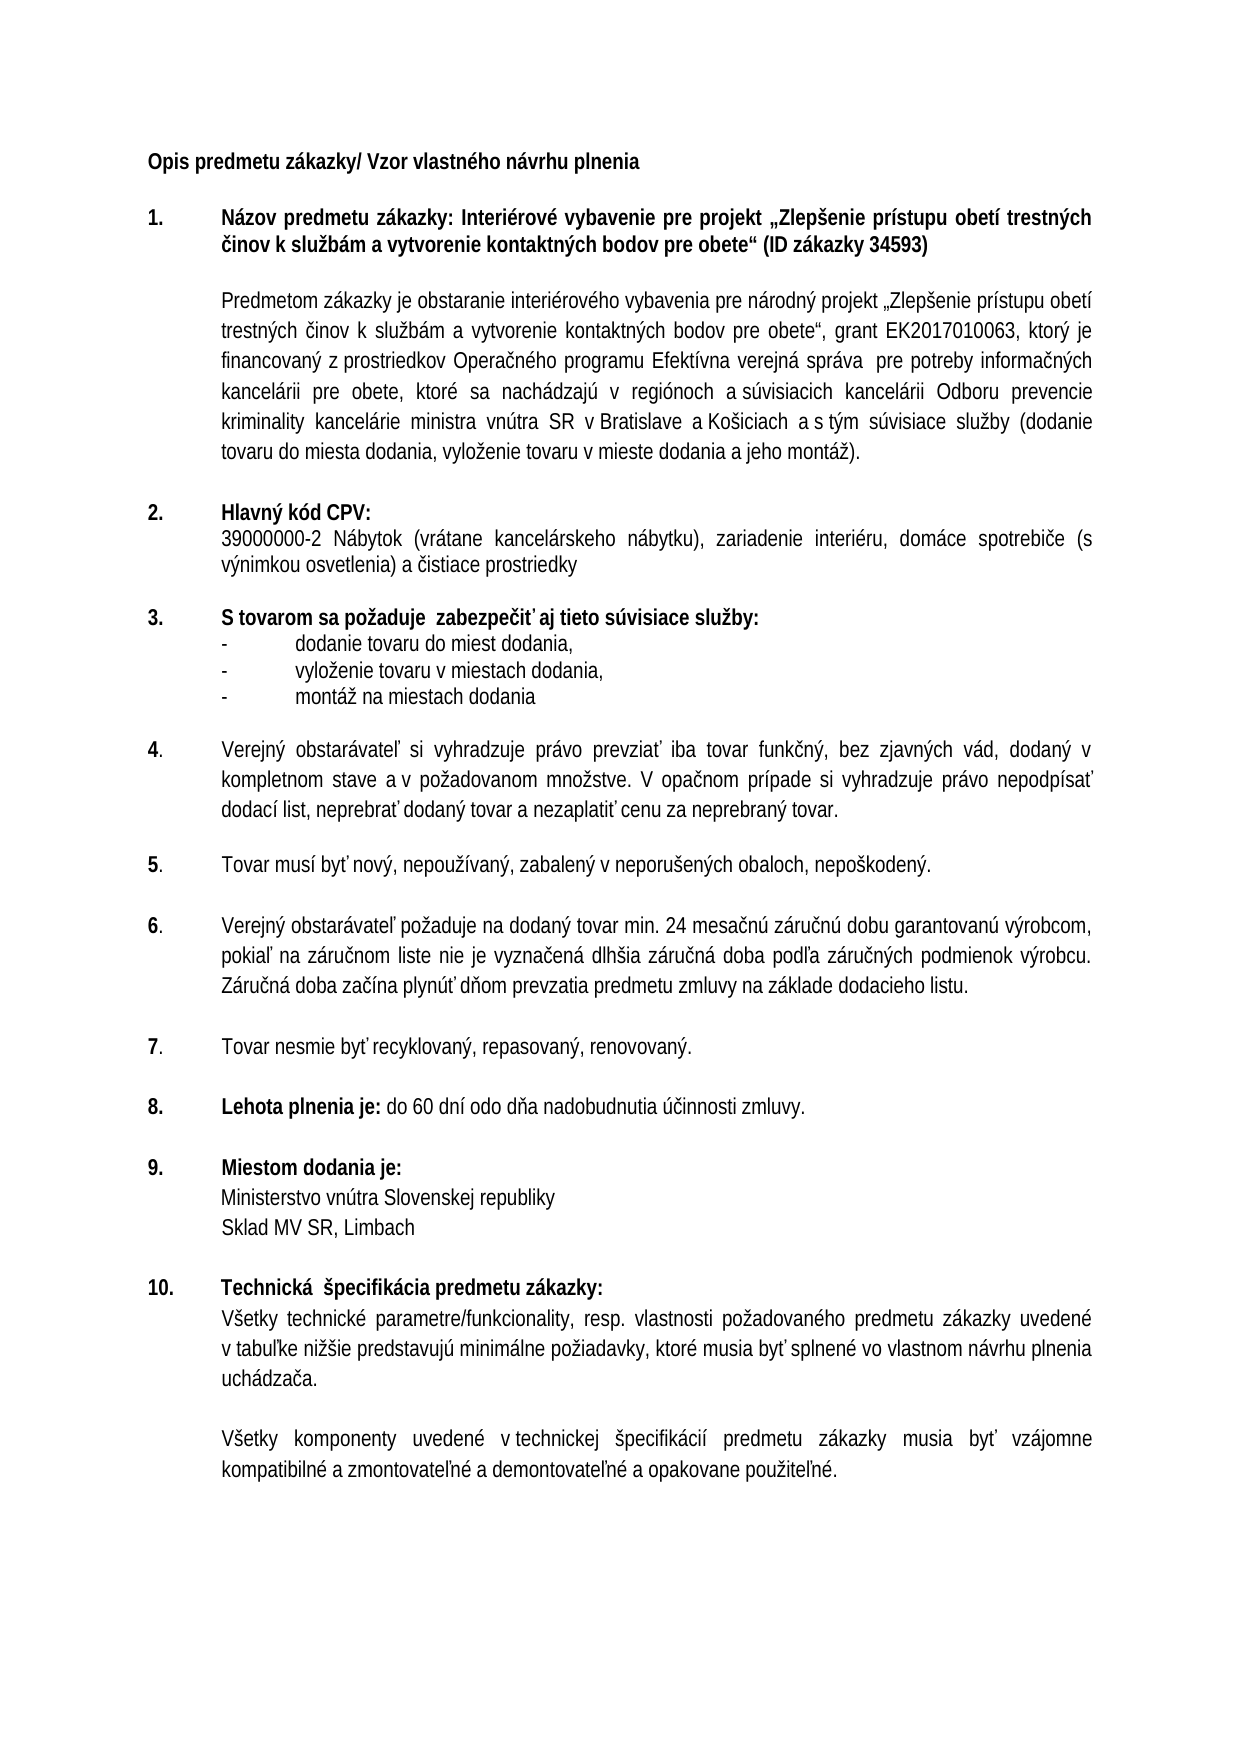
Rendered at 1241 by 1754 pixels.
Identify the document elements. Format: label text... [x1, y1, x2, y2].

text - vyloženie tovaru v miestach dodania, [221, 657, 1093, 683]
text Opis predmetu zákazky/ Vzor vlastného návrhu plnenia [148, 148, 1093, 174]
text 5. Tovar musí byť nový, nepoužívaný, zabalený v neporušených obaloch, nepoškodený. [148, 851, 1093, 878]
text Ministerstvo vnútra Slovenskej republiky [148, 1184, 1093, 1210]
text 39000000-2 Nábytok (vrátane kancelárskeho nábytku), zariadenie interiéru, domáce spotrebiče (s výnimkou osvetlenia) a čistiace prostriedky [221, 525, 1093, 578]
text Všetky komponenty uvedené v technickej špecifikácií predmetu zákazky musia byť vzájomne kompatibilné a zmontovateľné a demontovateľné a opakovane použiteľné. [221, 1425, 1093, 1482]
text - dodanie tovaru do miest dodania, [221, 630, 1093, 657]
text 7. Tovar nesmie byť recyklovaný, repasovaný, renovovaný. [148, 1033, 1093, 1059]
text 8. Lehota plnenia je: do 60 dní odo dňa nadobudnutia účinnosti zmluvy. [148, 1093, 1093, 1119]
text 6. Verejný obstarávateľ požaduje na dodaný tovar min. 24 mesačnú záručnú dobu garantovanú výrobcom, pokiaľ na záručnom liste nie je vyznačená dlhšia záručná doba podľa záručných podmienok výrobcu. Záručná doba začína plynúť dňom prevzatia predmetu zmluvy na základe dodacieho listu. [148, 912, 1093, 998]
text - montáž na miestach dodania [221, 683, 1093, 709]
text Predmetom zákazky je obstaranie interiérového vybavenia pre národný projekt „Zlepšenie prístupu obetí trestných činov k službám a vytvorenie kontaktných bodov pre obete“, grant EK2017010063, ktorý je financovaný z prostriedkov Operačného programu Efektívna verejná správa pre potreby informačných kancelárii pre obete, ktoré sa nachádzajú v regiónoch a súvisiacich kancelárii Odboru prevencie kriminality kancelárie ministra vnútra SR v Bratislave a Košiciach a s tým súvisiace služby (dodanie tovaru do miesta dodania, vyloženie tovaru v mieste dodania a jeho montáž). [221, 287, 1093, 464]
text Sklad MV SR, Limbach [221, 1214, 1093, 1240]
text 2. Hlavný kód CPV: [148, 498, 1093, 525]
text 10. Technická špecifikácia predmetu zákazky: [148, 1274, 1093, 1301]
text 9. Miestom dodania je: [148, 1153, 1093, 1180]
text Všetky technické parametre/funkcionality, resp. vlastnosti požadovaného predmetu zákazky uvedené v tabuľke nižšie predstavujú minimálne požiadavky, ktoré musia byť splnené vo vlastnom návrhu plnenia uchádzača. [221, 1304, 1093, 1391]
text 3. S tovarom sa požaduje zabezpečiť aj tieto súvisiace služby: [148, 604, 1093, 630]
text 1. Názov predmetu zákazky: Interiérové vybavenie pre projekt „Zlepšenie prístupu obetí trestných činov k službám a vytvorenie kontaktných bodov pre obete“ (ID zákazky 34593) [148, 204, 1093, 257]
text 4. Verejný obstarávateľ si vyhradzuje právo prevziať iba tovar funkčný, bez zjavných vád, dodaný v kompletnom stave a v požadovanom množstve. V opačnom prípade si vyhradzuje právo nepodpísať dodací list, neprebrať dodaný tovar a nezaplatiť cenu za neprebraný tovar. [148, 736, 1093, 822]
